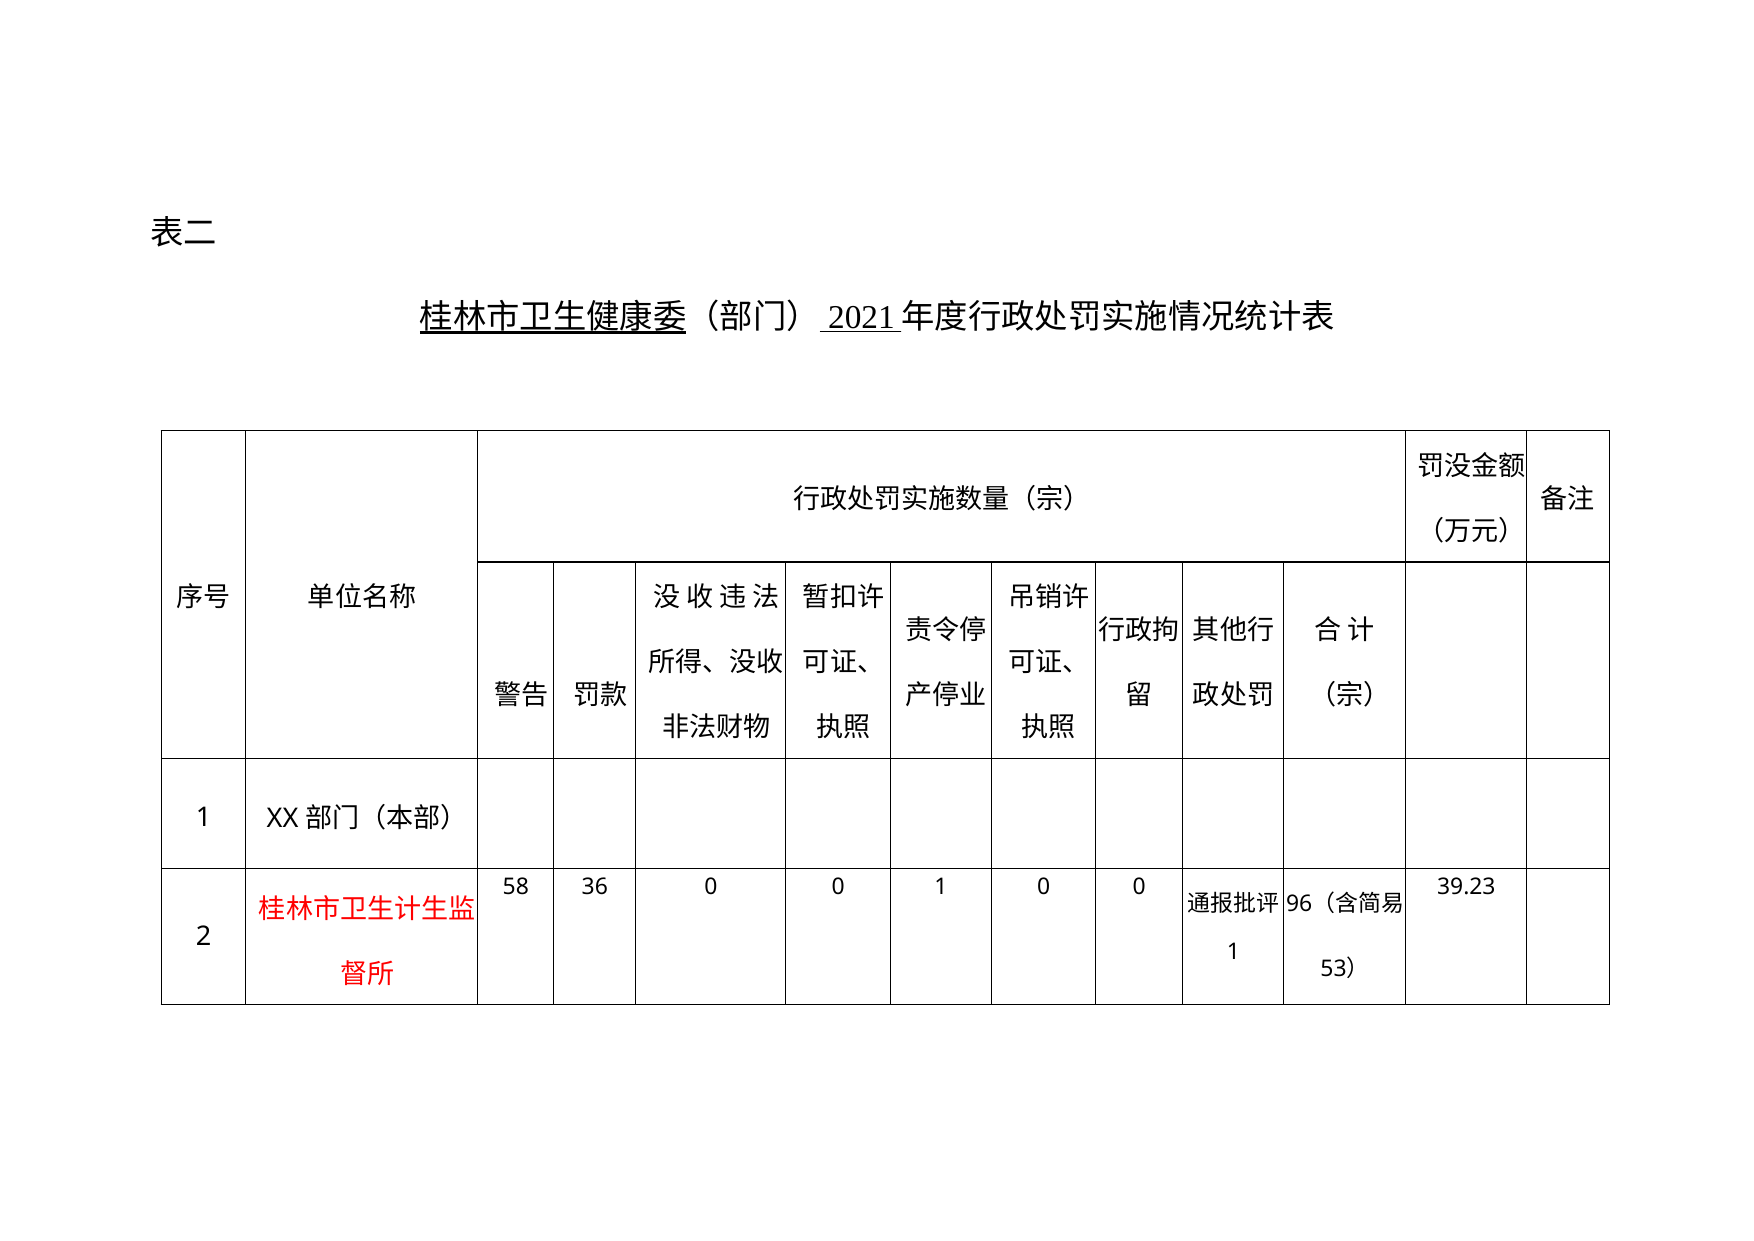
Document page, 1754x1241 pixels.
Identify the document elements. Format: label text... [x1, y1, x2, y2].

table_cell [1527, 563, 1609, 758]
table_header 单位名称 [246, 431, 477, 758]
table_cell 行政拘留 [1096, 563, 1182, 758]
table_header 行政处罚实施数量（宗） [478, 431, 1405, 561]
table_cell [891, 759, 991, 868]
table_cell [1284, 759, 1405, 868]
table_cell [1183, 759, 1283, 868]
table_cell XX 部门（本部） [246, 759, 477, 868]
table_cell 0 [992, 869, 1095, 1004]
table_cell 罚款 [554, 563, 635, 758]
table_cell [636, 759, 785, 868]
table_cell 1 [162, 759, 245, 868]
table_cell 0 [786, 869, 890, 1004]
table_header 备注 [1527, 431, 1609, 561]
table_cell 0 [1096, 869, 1182, 1004]
table_cell 暂扣许可证、执照 [786, 563, 890, 758]
table_cell [1527, 759, 1609, 868]
text 桂林市卫生健康委（部门） 2021年度行政处罚实施情况统计表 [150, 281, 1604, 346]
table_cell 36 [554, 869, 635, 1004]
table_cell 39.23 [1406, 869, 1526, 1004]
text 表二 [150, 198, 1604, 263]
table_cell 96（含简易53） [1284, 869, 1405, 1004]
table_cell 2 [162, 869, 245, 1004]
table_cell [1406, 563, 1526, 758]
table_cell 通报批评1 [1183, 869, 1283, 1004]
table_cell 警告 [478, 563, 553, 758]
table_cell 其他行政处罚 [1183, 563, 1283, 758]
table_cell 合 计 （宗） [1284, 563, 1405, 758]
table_cell 0 [636, 869, 785, 1004]
table_cell [786, 759, 890, 868]
table_cell 1 [891, 869, 991, 1004]
table_cell 吊销许可证、执照 [992, 563, 1095, 758]
table_header 罚没金额（万元） [1406, 431, 1526, 561]
table_cell 责令停产停业 [891, 563, 991, 758]
table_cell [1096, 759, 1182, 868]
table_cell [478, 759, 553, 868]
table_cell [246, 869, 477, 1004]
table_cell [1527, 869, 1609, 1004]
table_cell [1406, 759, 1526, 868]
table_cell 58 [478, 869, 553, 1004]
table_cell [992, 759, 1095, 868]
table_cell [554, 759, 635, 868]
table_header 序号 [162, 431, 245, 758]
table_cell 没 收 违 法所得、没收非法财物 [636, 563, 785, 758]
